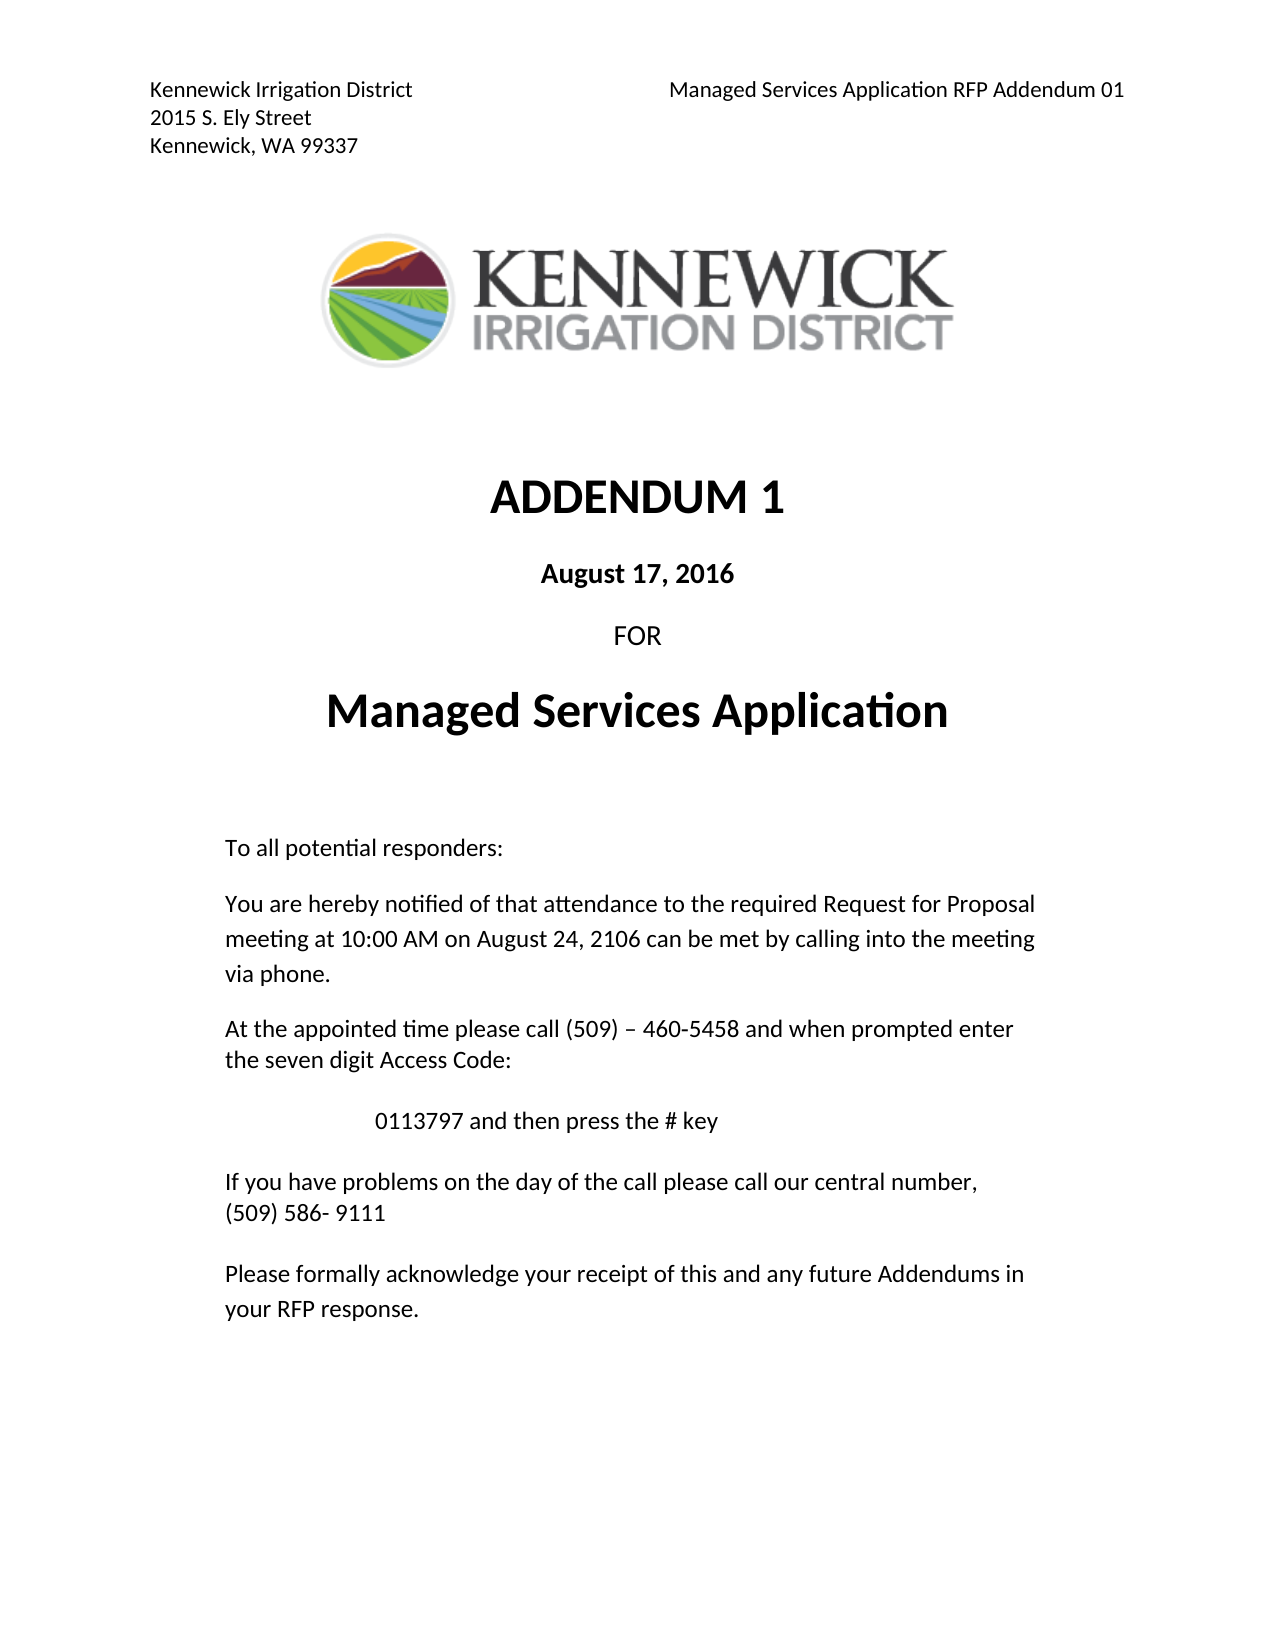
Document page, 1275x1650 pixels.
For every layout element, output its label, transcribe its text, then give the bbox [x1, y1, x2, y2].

text To all potential responders: [225, 832, 1050, 862]
text If you have problems on the day of the call please call our central number, [150, 1166, 1125, 1197]
text (509) 586- 9111 [150, 1197, 1125, 1227]
picture [300, 215, 976, 384]
text August 17, 2016 [150, 556, 1125, 591]
text At the appointed time please call (509) – 460‐5458 and when prompted enter [150, 1013, 1125, 1044]
text ADDENDUM 1 [150, 465, 1125, 526]
text Please formally acknowledge your receipt of this and any future Addendums in your RFP response. [225, 1258, 1050, 1323]
text FOR [150, 617, 1125, 653]
text 0113797 and then press the # key [300, 1105, 1125, 1136]
text You are hereby notified of that attendance to the required Request for Proposal meeting at 10:00 AM on August 24, 2106 can be met by calling into the meeting via phone. [225, 888, 1050, 988]
text Managed Services Application [150, 679, 1125, 740]
text the seven digit Access Code: [150, 1044, 1125, 1074]
